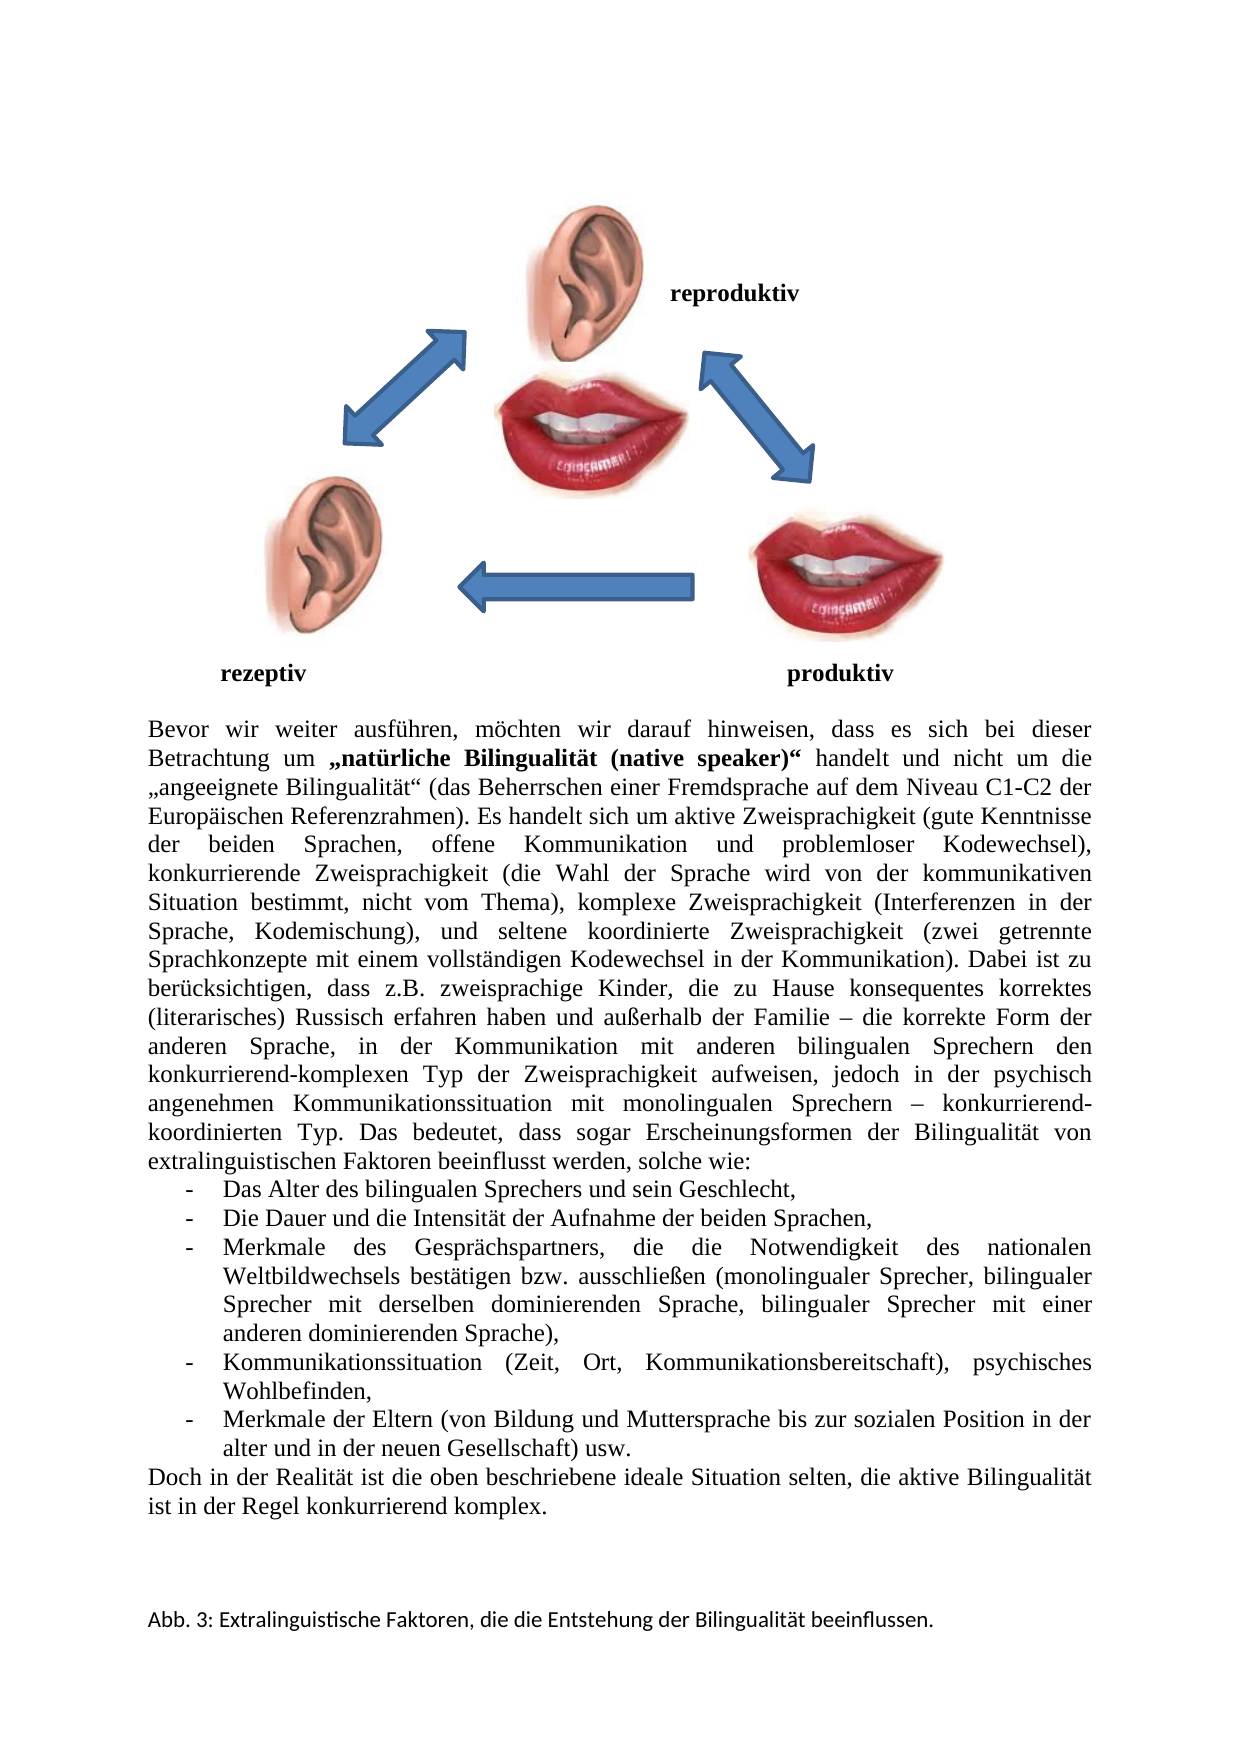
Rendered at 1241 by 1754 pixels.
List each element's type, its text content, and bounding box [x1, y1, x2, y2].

picture [748, 505, 955, 642]
list Merkmale der Eltern (von Bildung und Muttersprache bis zur sozialen Position in der alter und in der neuen Gesellschaft) usw. [185, 1404, 1093, 1462]
picture [254, 465, 408, 651]
text Bevor wir weiter ausführen, möchten wir darauf hinweisen, dass es sich bei dieser Betrachtung um „natürliche Bilingualität (native speaker)“ handelt und nicht um die „angeeignete Bilingualität“ (das Beherrschen einer Fremdsprache auf dem Niveau C1-C2 der Europäischen Referenzrahmen). Es handelt sich um aktive Zweisprachigkeit (gute Kenntnisse der beiden Sprachen, offene Kommunikation und problemloser Kodewechsel), konkurrierende Zweisprachigkeit (die Wahl der Sprache wird von der kommunikativen Situation bestimmt, nicht vom Thema), komplexe Zweisprachigkeit (Interferenzen in der Sprache, Kodemischung), und seltene koordinierte Zweisprachigkeit (zwei getrennte Sprachkonzepte mit einem vollständigen Kodewechsel in der Kommunikation). Dabei ist zu berücksichtigen, dass z.B. zweisprachige Kinder, die zu Hause konsequentes korrektes (literarisches) Russisch erfahren haben und außerhalb der Familie – die korrekte Form der anderen Sprache, in der Kommunikation mit anderen bilingualen Sprechern den konkurrierend-komplexen Typ der Zweisprachigkeit aufweisen, jedoch in der psychisch angenehmen Kommunikationssituation mit monolingualen Sprechern – konkurrierend-koordinierten Typ. Das bedeutet, dass sogar Erscheinungsformen der Bilingualität von extralinguistischen Faktoren beeinflusst werden, solche wie: [148, 714, 1093, 1174]
list Kommunikationssituation (Zeit, Ort, Kommunikationsbereitschaft), psychisches Wohlbefinden, [185, 1347, 1093, 1404]
text Abb. 3: Extralinguistische Faktoren, die die Entstehung der Bilingualität beeinflussen. [148, 1605, 1028, 1633]
list Merkmale des Gesprächspartners, die die Notwendigkeit des nationalen Weltbildwechsels bestätigen bzw. ausschließen (monolingualer Sprecher, bilingualer Sprecher mit derselben dominierenden Sprache, bilingualer Sprecher mit einer anderen dominierenden Sprache), [185, 1232, 1093, 1347]
list Das Alter des bilingualen Sprechers und sein Geschlecht, [185, 1174, 1093, 1203]
list Die Dauer und die Intensität der Aufnahme der beiden Sprachen, [185, 1203, 1093, 1232]
text Doch in der Realität ist die oben beschriebene ideale Situation selten, die aktive Bilingualität ist in der Regel konkurrierend komplex. [148, 1462, 1093, 1519]
picture [493, 193, 701, 499]
